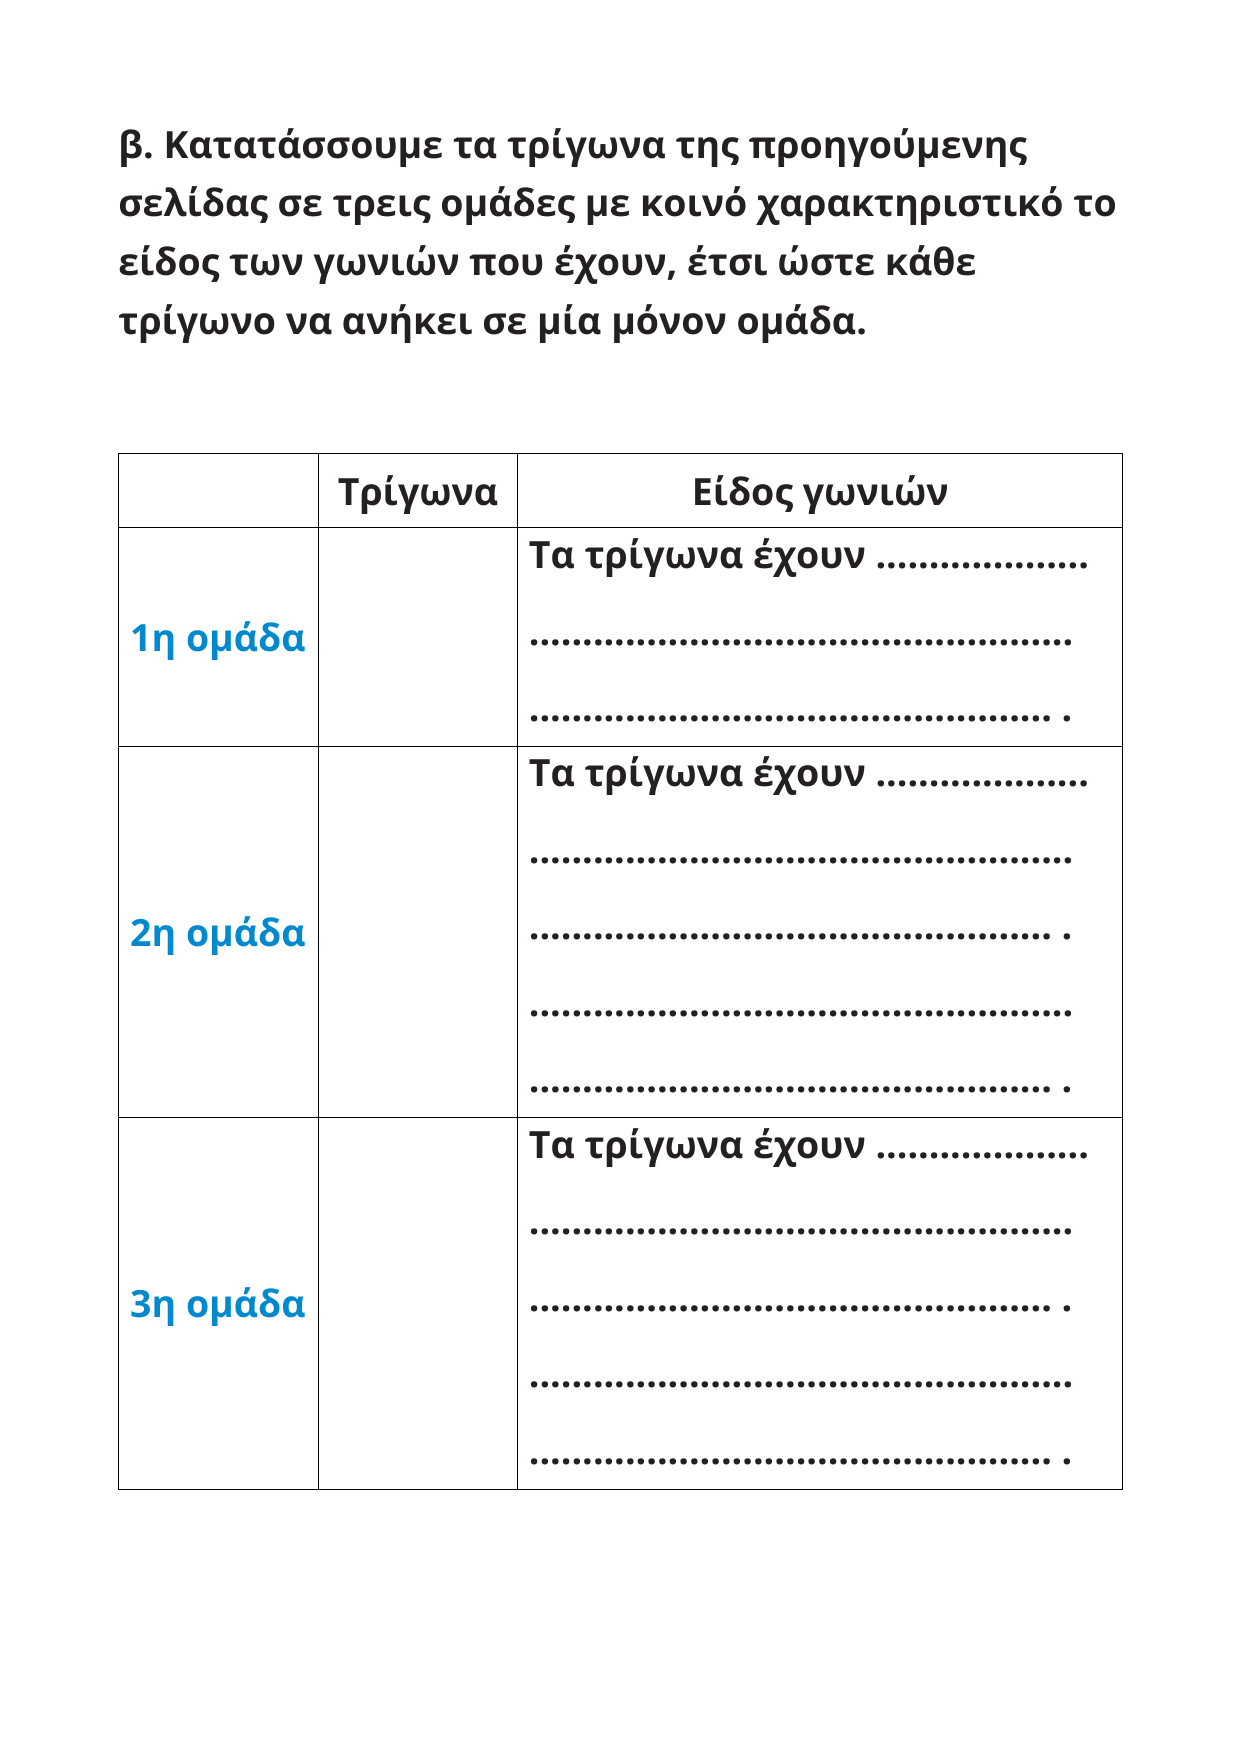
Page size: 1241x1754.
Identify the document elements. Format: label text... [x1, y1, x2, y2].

table_cell [319, 1118, 517, 1488]
table_cell 1η ομάδα [119, 528, 318, 746]
table_header [119, 454, 318, 527]
table_cell Τα τρίγωνα έχουν .................... ................................................... ................................................. . ................................................... ................................................. . [518, 747, 1122, 1117]
table_cell 3η ομάδα [119, 1118, 318, 1488]
text β. Κατατάσσουμε τα τρίγωνα της προηγούμενης σελίδας σε τρεις ομάδες με κοινό χαρακτηριστικό το είδος των γωνιών που έχουν, έτσι ώστε κάθε τρίγωνο να ανήκει σε μία μόνον ομάδα. [118, 118, 1122, 345]
table_header Τρίγωνα [319, 454, 517, 527]
table_cell 2η ομάδα [119, 747, 318, 1117]
table_header Είδος γωνιών [518, 454, 1122, 527]
table_cell Τα τρίγωνα έχουν .................... ................................................... ................................................. . [518, 528, 1122, 746]
table_cell Τα τρίγωνα έχουν .................... ................................................... ................................................. . ................................................... ................................................. . [518, 1118, 1122, 1488]
table_cell [319, 528, 517, 746]
table_cell [319, 747, 517, 1117]
